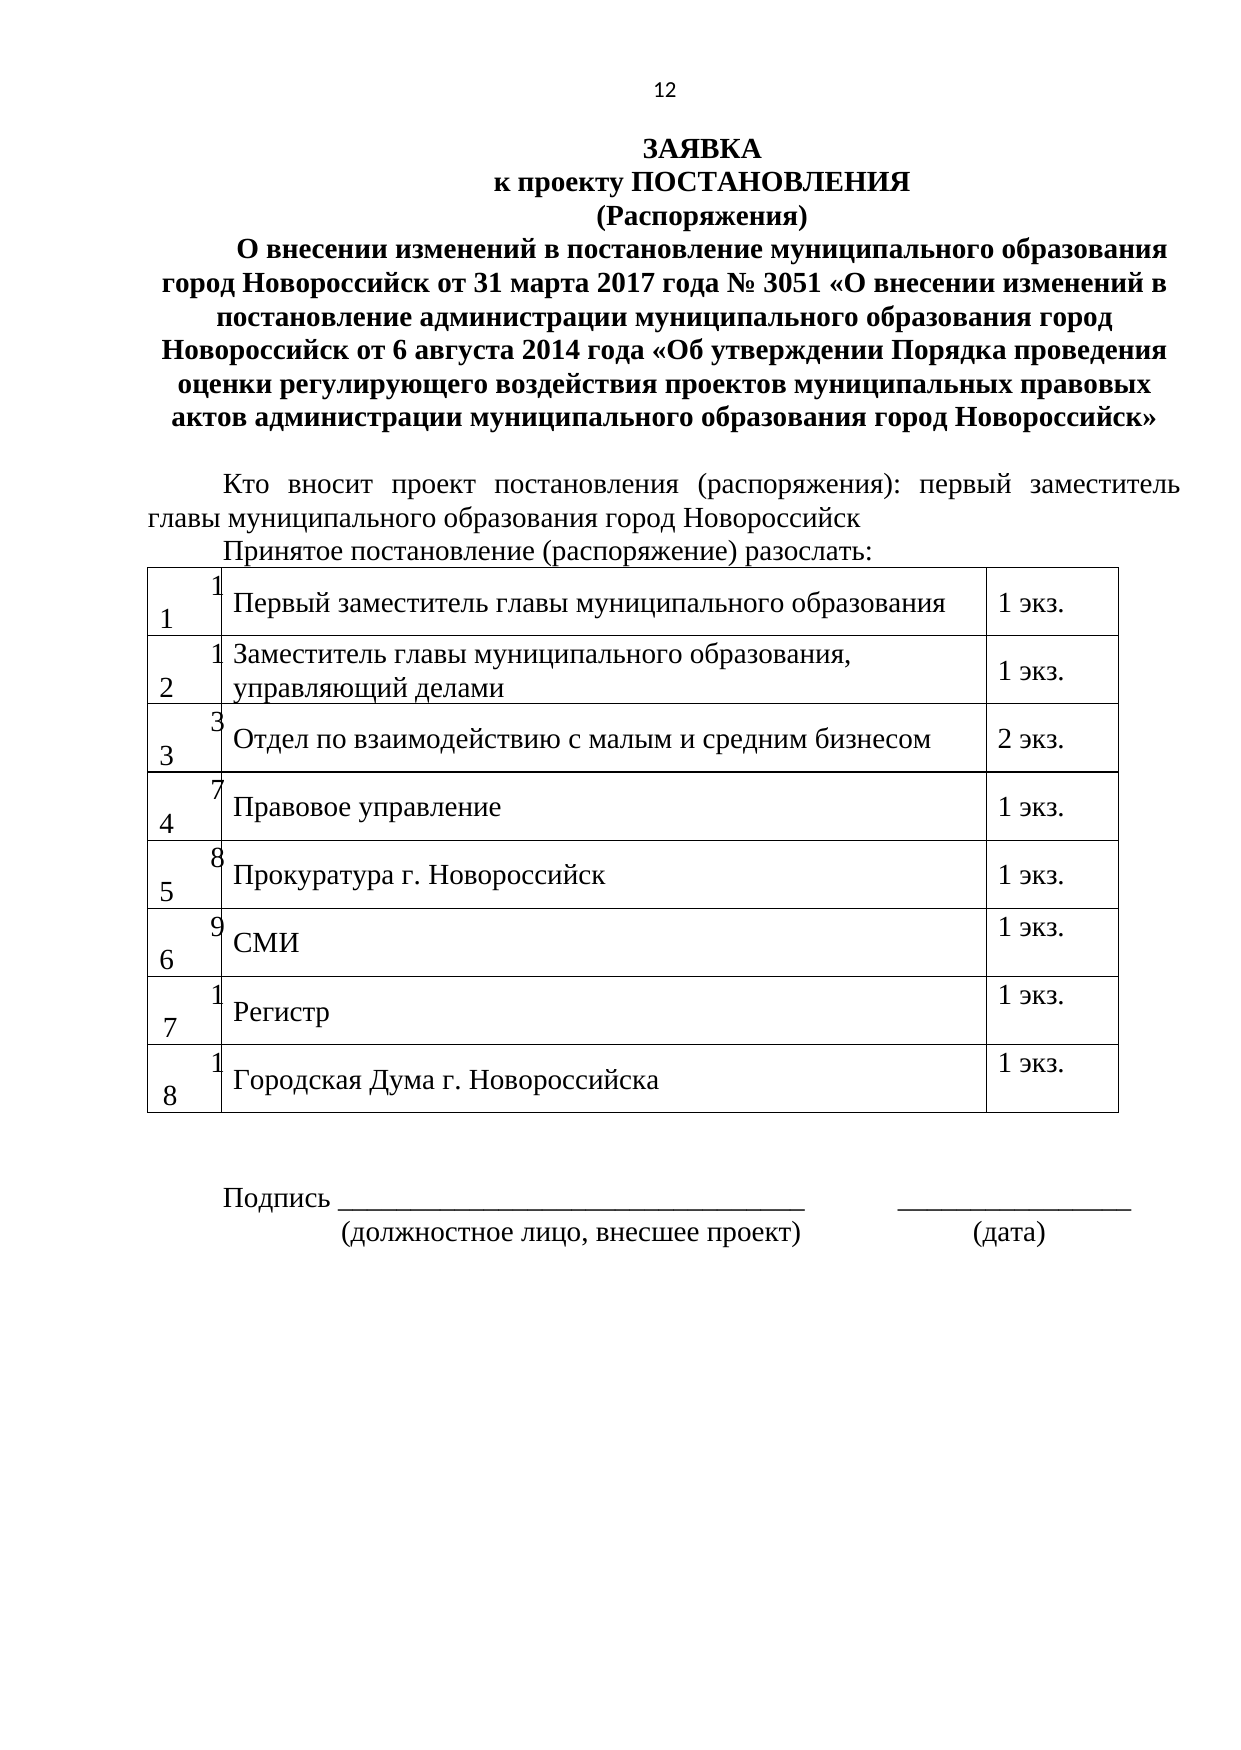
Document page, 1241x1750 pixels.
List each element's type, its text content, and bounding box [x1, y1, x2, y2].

table_cell 1 экз. [987, 636, 1118, 703]
table_cell 96 [148, 909, 221, 976]
text Кто вносит проект постановления (распоряжения): первый заместитель главы муниципального образования город Новороссийск [148, 466, 1181, 533]
table_cell 85 [148, 841, 221, 908]
table_cell 33 [148, 704, 221, 771]
table_cell 1 экз. [987, 909, 1118, 976]
table_cell 2 экз. [987, 704, 1118, 771]
table_cell СМИ [222, 909, 986, 976]
text (Распоряжения) [148, 198, 1181, 232]
table_cell Заместитель главы муниципального образования, управляющий делами [222, 636, 986, 703]
table_header 1 экз. [987, 568, 1118, 635]
text ЗАЯВКА [148, 131, 1181, 164]
table_cell 18 [148, 1045, 221, 1112]
table_cell 1 экз. [987, 1045, 1118, 1112]
text О внесении изменений в постановление муниципального образования город Новороссийск от 31 марта 2017 года № 3051 «О внесении изменений в постановление администрации муниципального образования город Новороссийск от 6 августа 2014 года «Об утверждении Порядка проведения оценки регулирующего воздействия проектов муниципальных правовых актов администрации муниципального образования город Новороссийск» [148, 232, 1181, 433]
table_cell 1 экз. [987, 773, 1118, 839]
text к проекту ПОСТАНОВЛЕНИЯ [148, 164, 1181, 198]
table_cell Правовое управление [222, 773, 986, 839]
table_cell Регистр [222, 977, 986, 1044]
text (должностное лицо, внесшее проект) (дата) [266, 1214, 1181, 1247]
table_cell 74 [148, 773, 221, 839]
table_cell 17 [148, 977, 221, 1044]
table_cell 1 экз. [987, 977, 1118, 1044]
table_cell Прокуратура г. Новороссийск [222, 841, 986, 908]
text Подпись ________________________________ ________________ [148, 1180, 1181, 1214]
table_cell Городская Дума г. Новороссийска [222, 1045, 986, 1112]
table_cell 1 экз. [987, 841, 1118, 908]
table_header Первый заместитель главы муниципального образования [222, 568, 986, 635]
table_cell Отдел по взаимодействию с малым и средним бизнесом [222, 704, 986, 771]
table_cell 12 [148, 636, 221, 703]
table_header 11 [148, 568, 221, 635]
text Принятое постановление (распоряжение) разослать: [148, 533, 1181, 567]
